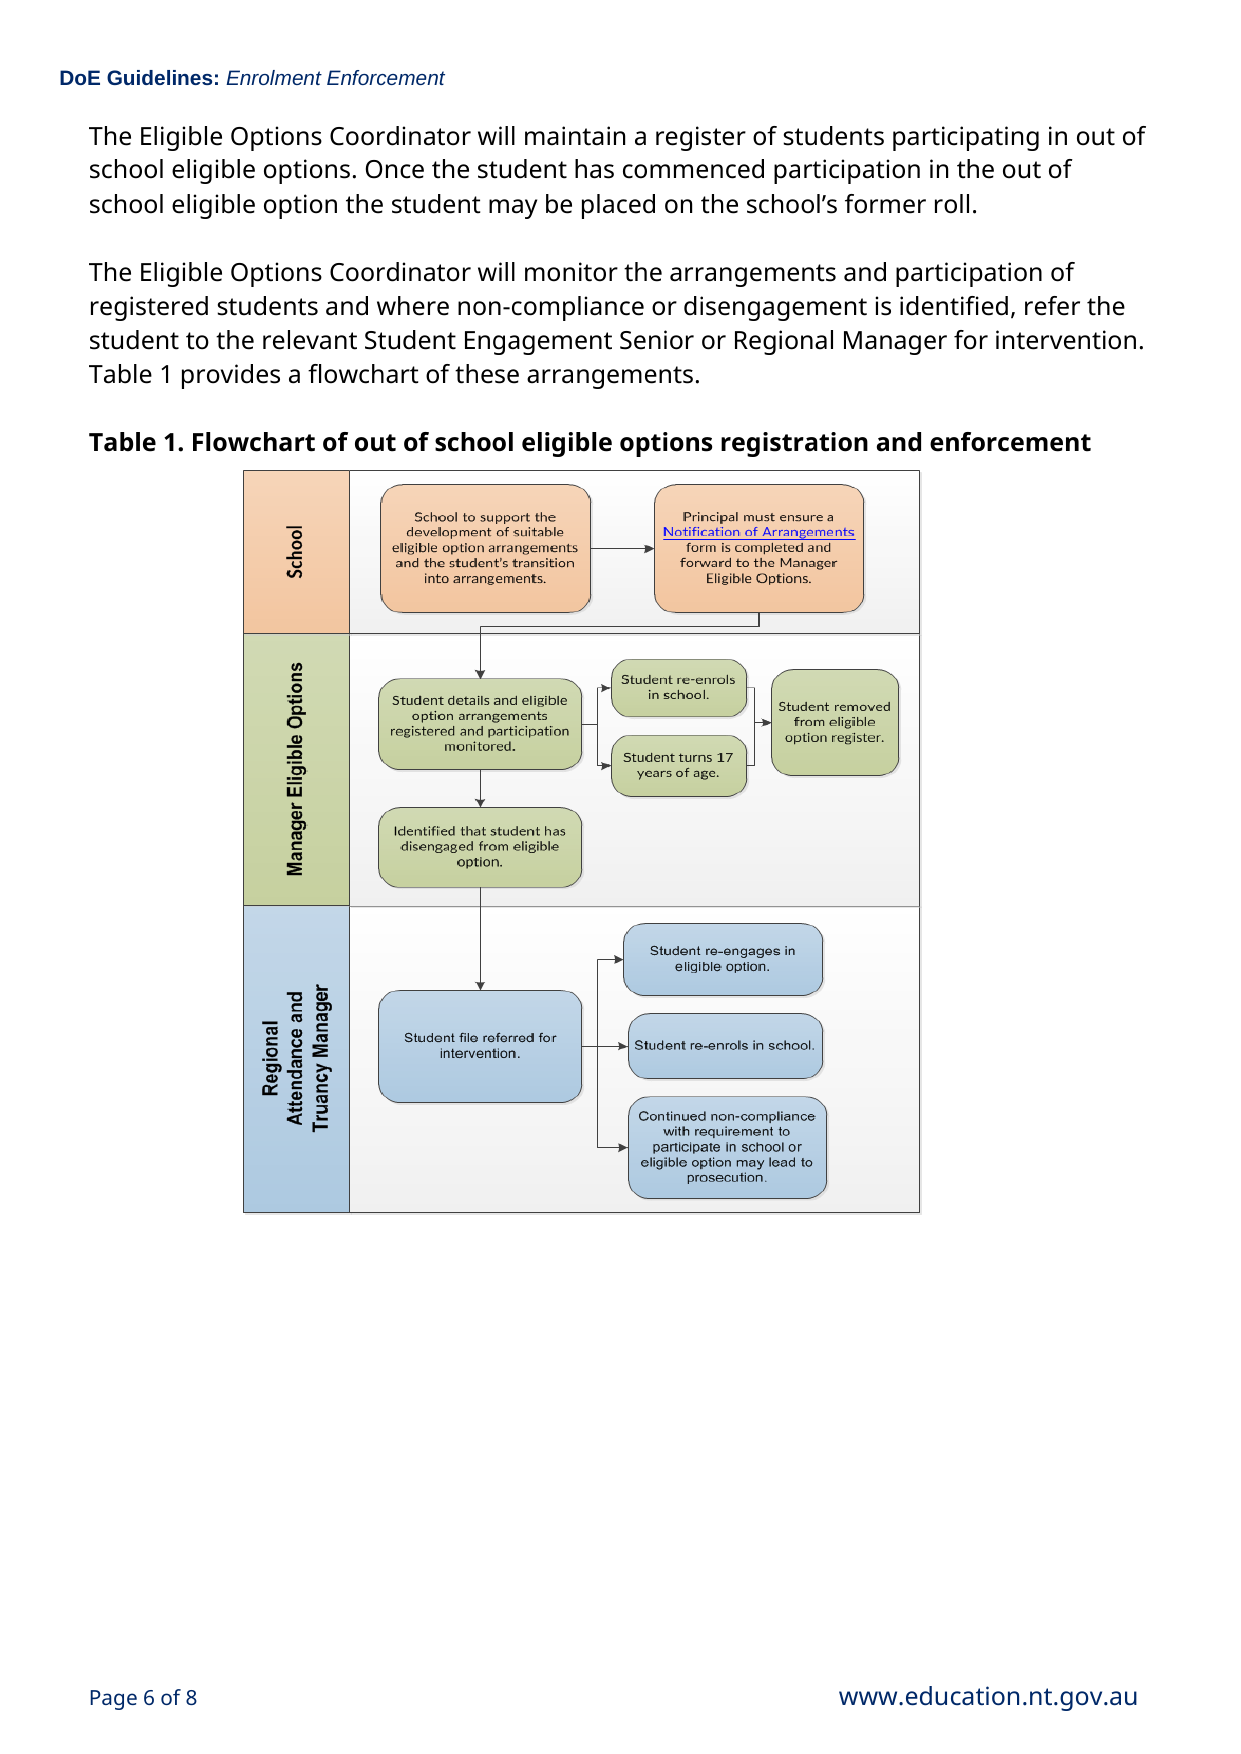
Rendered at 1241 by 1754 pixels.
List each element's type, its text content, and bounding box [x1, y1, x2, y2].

picture [232, 460, 929, 1220]
text Table 1. Flowchart of out of school eligible options registration and enforcement [89, 425, 1152, 459]
text The Eligible Options Coordinator will maintain a register of students participating in out of school eligible options. Once the student has commenced participation in the out of school eligible option the student may be placed on the school’s former roll. [89, 118, 1152, 220]
text The Eligible Options Coordinator will monitor the arrangements and participation of registered students and where non-compliance or disengagement is identified, refer the student to the relevant Student Engagement Senior or Regional Manager for intervention. Table 1 provides a flowchart of these arrangements. [89, 254, 1152, 391]
